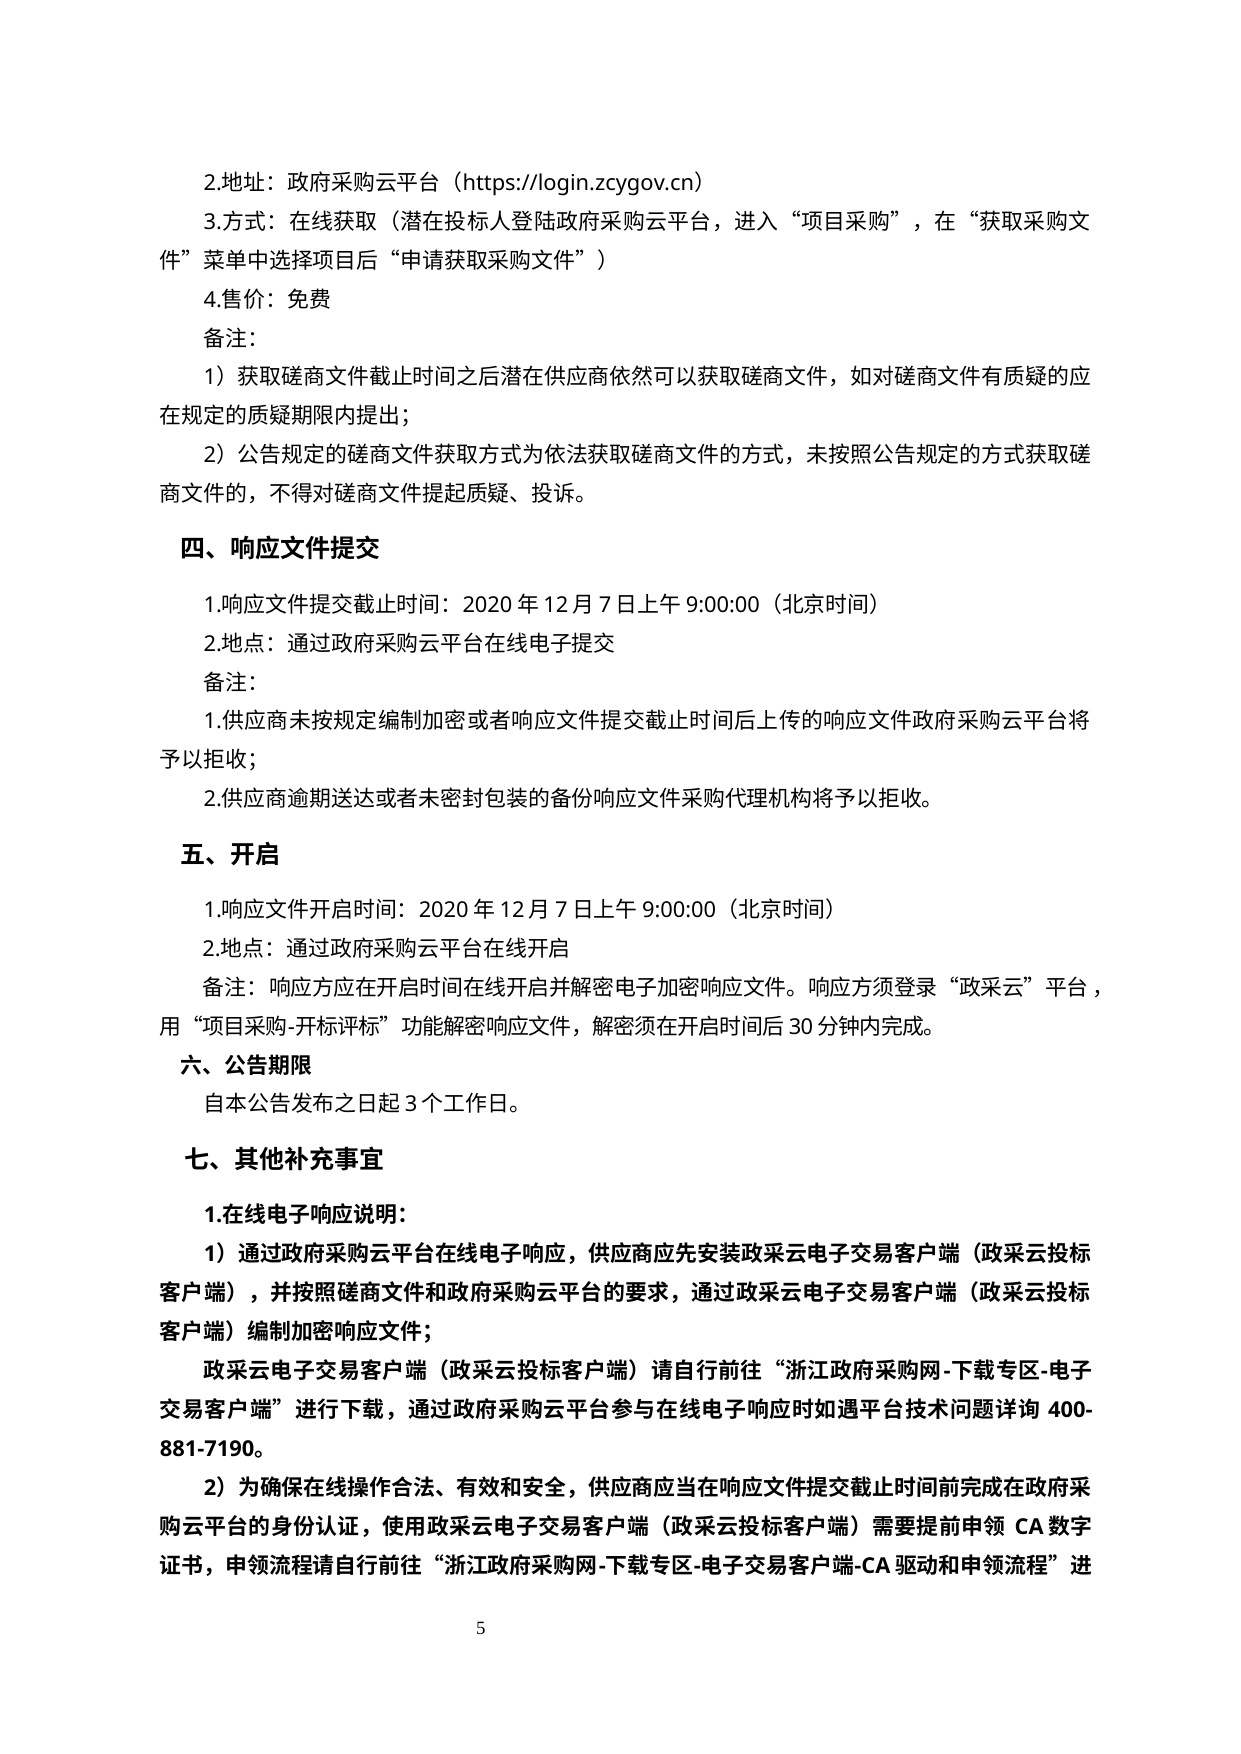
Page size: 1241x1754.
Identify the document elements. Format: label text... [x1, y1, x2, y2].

text 1.响应文件开启时间：2020年12月7日上午9:00:00（北京时间） [159, 892, 1092, 924]
text 1）通过政府采购云平台在线电子响应，供应商应先安装政采云电子交易客户端（政采云投标客户端），并按照磋商文件和政府采购云平台的要求，通过政采云电子交易客户端（政采云投标客户端）编制加密响应文件； [159, 1236, 1092, 1346]
text 2.地点：通过政府采购云平台在线电子提交 [159, 626, 1092, 658]
text 2）公告规定的磋商文件获取方式为依法获取磋商文件的方式，未按照公告规定的方式获取磋商文件的，不得对磋商文件提起质疑、投诉。 [159, 437, 1092, 508]
text 五、开启 [159, 820, 1092, 885]
text 1.在线电子响应说明： [159, 1197, 1092, 1230]
text 2.供应商逾期送达或者未密封包装的备份响应文件采购代理机构将予以拒收。 [159, 781, 1092, 813]
text 1）获取磋商文件截止时间之后潜在供应商依然可以获取磋商文件，如对磋商文件有质疑的应在规定的质疑期限内提出； [159, 359, 1092, 431]
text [159, 1469, 1092, 1580]
text 政采云电子交易客户端（政采云投标客户端）请自行前往“浙江政府采购网-下载专区-电子交易客户端”进行下载，通过政府采购云平台参与在线电子响应时如遇平台技术问题详询400-881-7190。 [159, 1353, 1092, 1463]
text 备注：响应方应在开启时间在线开启并解密电子加密响应文件。响应方须登录“政采云”平台，用“项目采购-开标评标”功能解密响应文件，解密须在开启时间后30分钟内完成。 [159, 969, 1092, 1041]
text 备注： [159, 664, 1092, 697]
text 2.地址：政府采购云平台（https://login.zcygov.cn） [159, 165, 1092, 197]
text 备注： [159, 320, 1092, 353]
text 七、其他补充事宜 [159, 1125, 1092, 1190]
text 1.响应文件提交截止时间：2020年12月7日上午9:00:00（北京时间） [159, 587, 1092, 619]
text 3.方式：在线获取（潜在投标人登陆政府采购云平台，进入“项目采购”，在“获取采购文件”菜单中选择项目后“申请获取采购文件”） [159, 204, 1092, 275]
text 六、公告期限 [159, 1047, 1092, 1080]
text 2.地点：通过政府采购云平台在线开启 [159, 931, 1092, 963]
text 1.供应商未按规定编制加密或者响应文件提交截止时间后上传的响应文件政府采购云平台将予以拒收； [159, 703, 1092, 774]
text 自本公告发布之日起3个工作日。 [159, 1086, 1092, 1119]
text 4.售价：免费 [159, 281, 1092, 314]
text 四、响应文件提交 [159, 514, 1092, 579]
